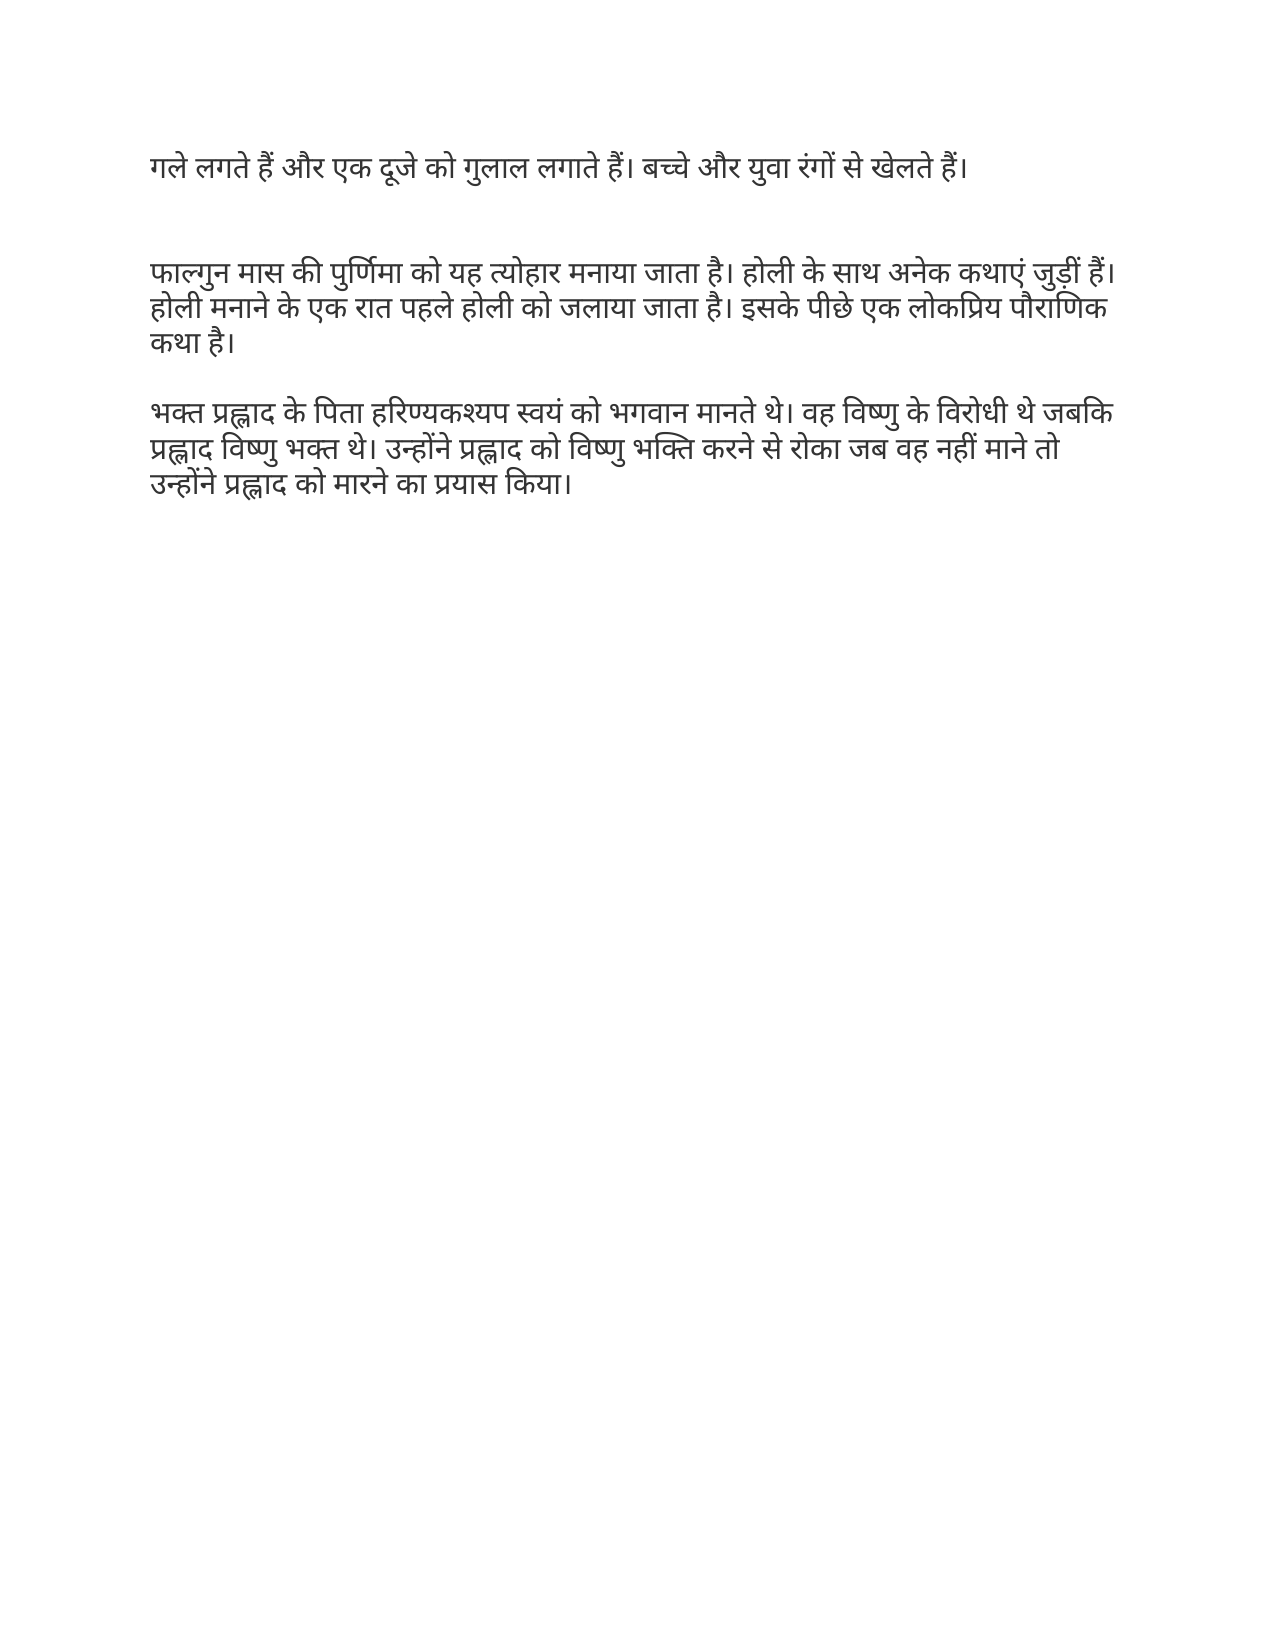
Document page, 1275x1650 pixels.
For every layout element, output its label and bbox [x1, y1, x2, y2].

text [150, 150, 1125, 502]
